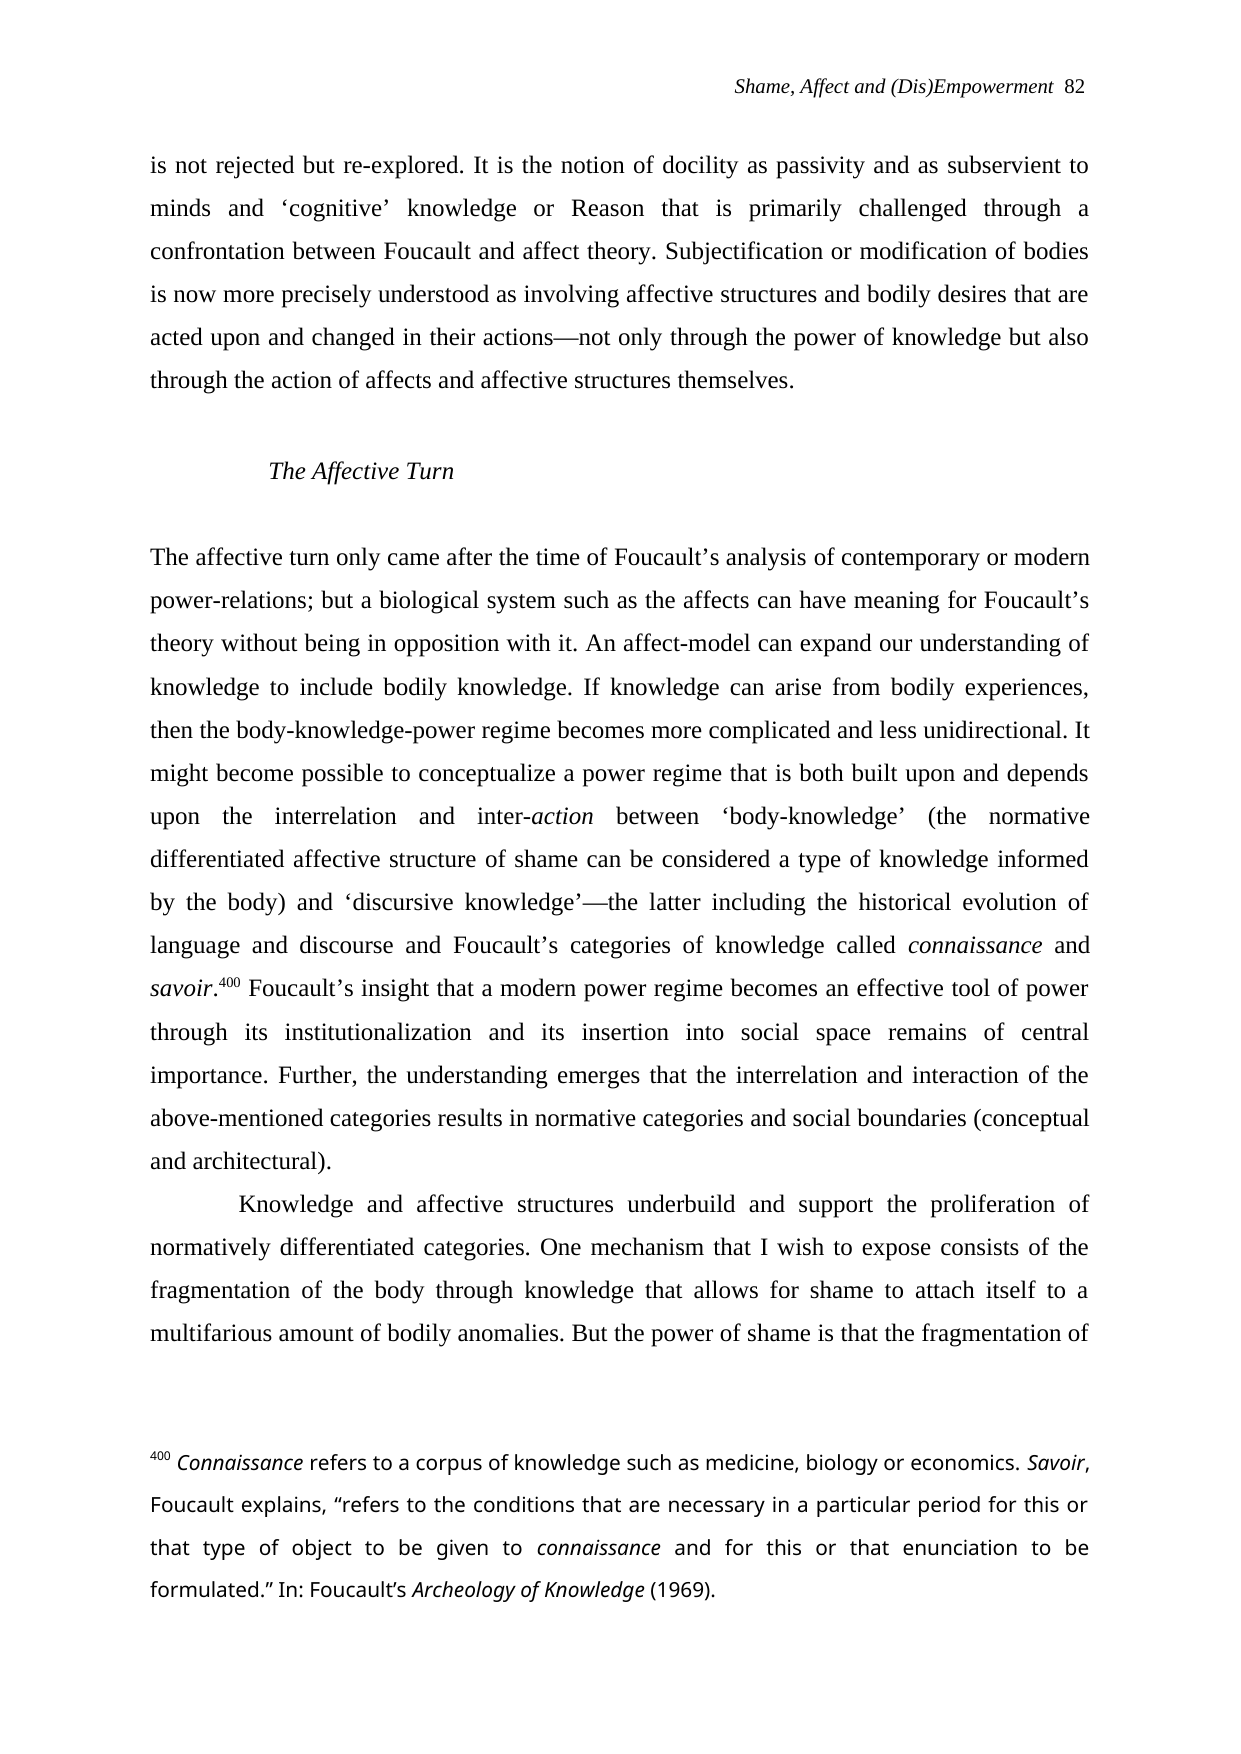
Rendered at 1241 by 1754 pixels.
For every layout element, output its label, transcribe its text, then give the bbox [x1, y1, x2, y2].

text Affect can help conceptualize how bodies have a more active role to play in knowledge-body-power regimes; where power is not exerted on docile bodies but implicates bodily structures that help knowledge come about and inform the selection of knowledge. A conceptualization of the ‘bodily discursive’ entails asking the question of how the body, and not only the mind, creates knowledge. Further, I wish to examine in what ways (natural) bodily affects and bodily acts were empowered and symbolized by discourses and how these acts, in turn, were invested in discourses. In conclusion, I am interested in an elaboration of the concept of the docile body; where the notion of subjectification or modification of bodies is not rejected but re-explored. It is the notion of docility as passivity and as subservient to minds and ‘cognitive’ knowledge or Reason that is primarily challenged through a confrontation between Foucault and affect theory. Subjectification or modification of bodies is now more precisely understood as involving affective structures and bodily desires that are acted upon and changed in their actions—not only through the power of knowledge but also through the action of affects and affective structures themselves. [150, 150, 1090, 394]
text The affective turn only came after the time of Foucault’s analysis of contemporary or modern power-relations; but a biological system such as the affects can have meaning for Foucault’s theory without being in opposition with it. An affect-model can expand our understanding of knowledge to include bodily knowledge. If knowledge can arise from bodily experiences, then the body-knowledge-power regime becomes more complicated and less unidirectional. It might become possible to conceptualize a power regime that is both built upon and depends upon the interrelation and inter-action between ‘body-knowledge’ (the normative differentiated affective structure of shame can be considered a type of knowledge informed by the body) and ‘discursive knowledge’—the latter including the historical evolution of language and discourse and Foucault’s categories of knowledge called connaissance and savoir. Foucault’s insight that a modern power regime becomes an effective tool of power through its institutionalization and its insertion into social space remains of central importance. Further, the understanding emerges that the interrelation and interaction of the above-mentioned categories results in normative categories and social boundaries (conceptual and architectural). [150, 542, 1090, 1175]
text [150, 1189, 1090, 1347]
subtitle The Affective Turn [268, 456, 1090, 485]
